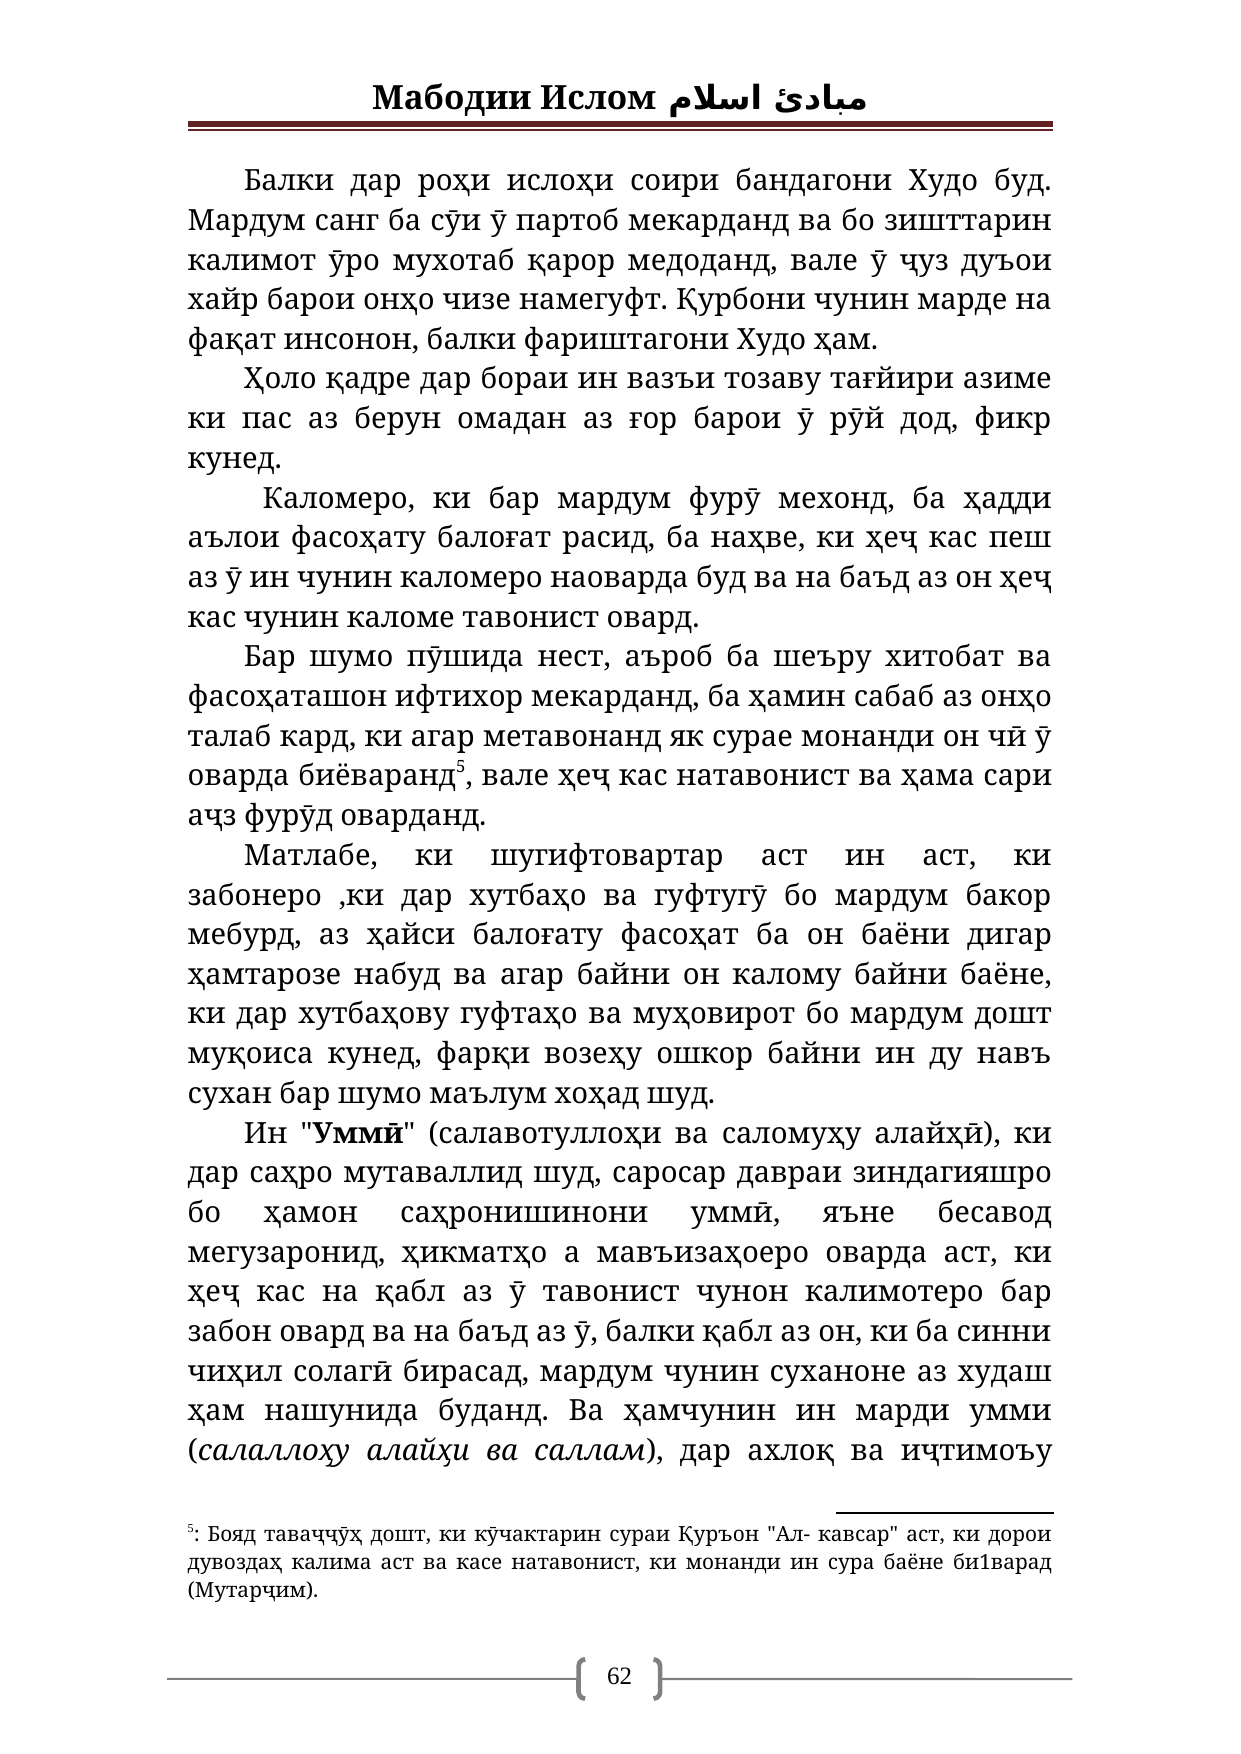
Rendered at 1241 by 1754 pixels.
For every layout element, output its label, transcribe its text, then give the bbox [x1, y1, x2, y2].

text Ҳоло қадре дар бораи ин вазъи тозаву тағйири азиме ки пас аз берун омадан аз ғор барои ӯ рӯй дод, фикр кунед. [187, 358, 1053, 477]
text Каломеро, ки бар мардум фурӯ мехонд, ба ҳадди аълои фасоҳату балоғат расид, ба наҳве, ки ҳеҷ кас пеш аз ӯ ин чунин каломеро наоварда буд ва на баъд аз он ҳеҷ кас чунин каломе тавонист овард. [187, 477, 1053, 636]
text Бар шумо пӯшида нест, аъроб ба шеъру хитобат ва фасоҳаташон ифтихор мекарданд, ба ҳамин сабаб аз онҳо талаб кард, ки агар метавонанд як сурае монанди он чӣ ӯ оварда биёваранд, вале ҳеҷ кас натавонист ва ҳама сари аҷз фурӯд оварданд. [187, 636, 1053, 834]
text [187, 1112, 1053, 1469]
text Матлабе, ки шугифтовартар аст ин аст, ки забонеро ,ки дар хутбаҳо ва гуфтугӯ бо мардум бакор мебурд, аз ҳайси балоғату фасоҳат ба он баёни дигар ҳамтарозе набуд ва агар байни он калому байни баёне, ки дар хутбаҳову гуфтаҳо ва муҳовирот бо мардум дошт муқоиса кунед, фарқи возеҳу ошкор байни ин ду навъ сухан бар шумо маълум хоҳад шуд. [187, 834, 1053, 1112]
text Балки дар роҳи ислоҳи соири бандагони Худо буд. Мардум санг ба сӯи ӯ партоб мекарданд ва бо зишттарин калимот ӯро мухотаб қарор медоданд, вале ӯ ҷуз дуъои хайр барои онҳо чизе намегуфт. Қурбони чунин марде на фақат инсонон, балки фариштагони Худо ҳам. [187, 159, 1053, 358]
